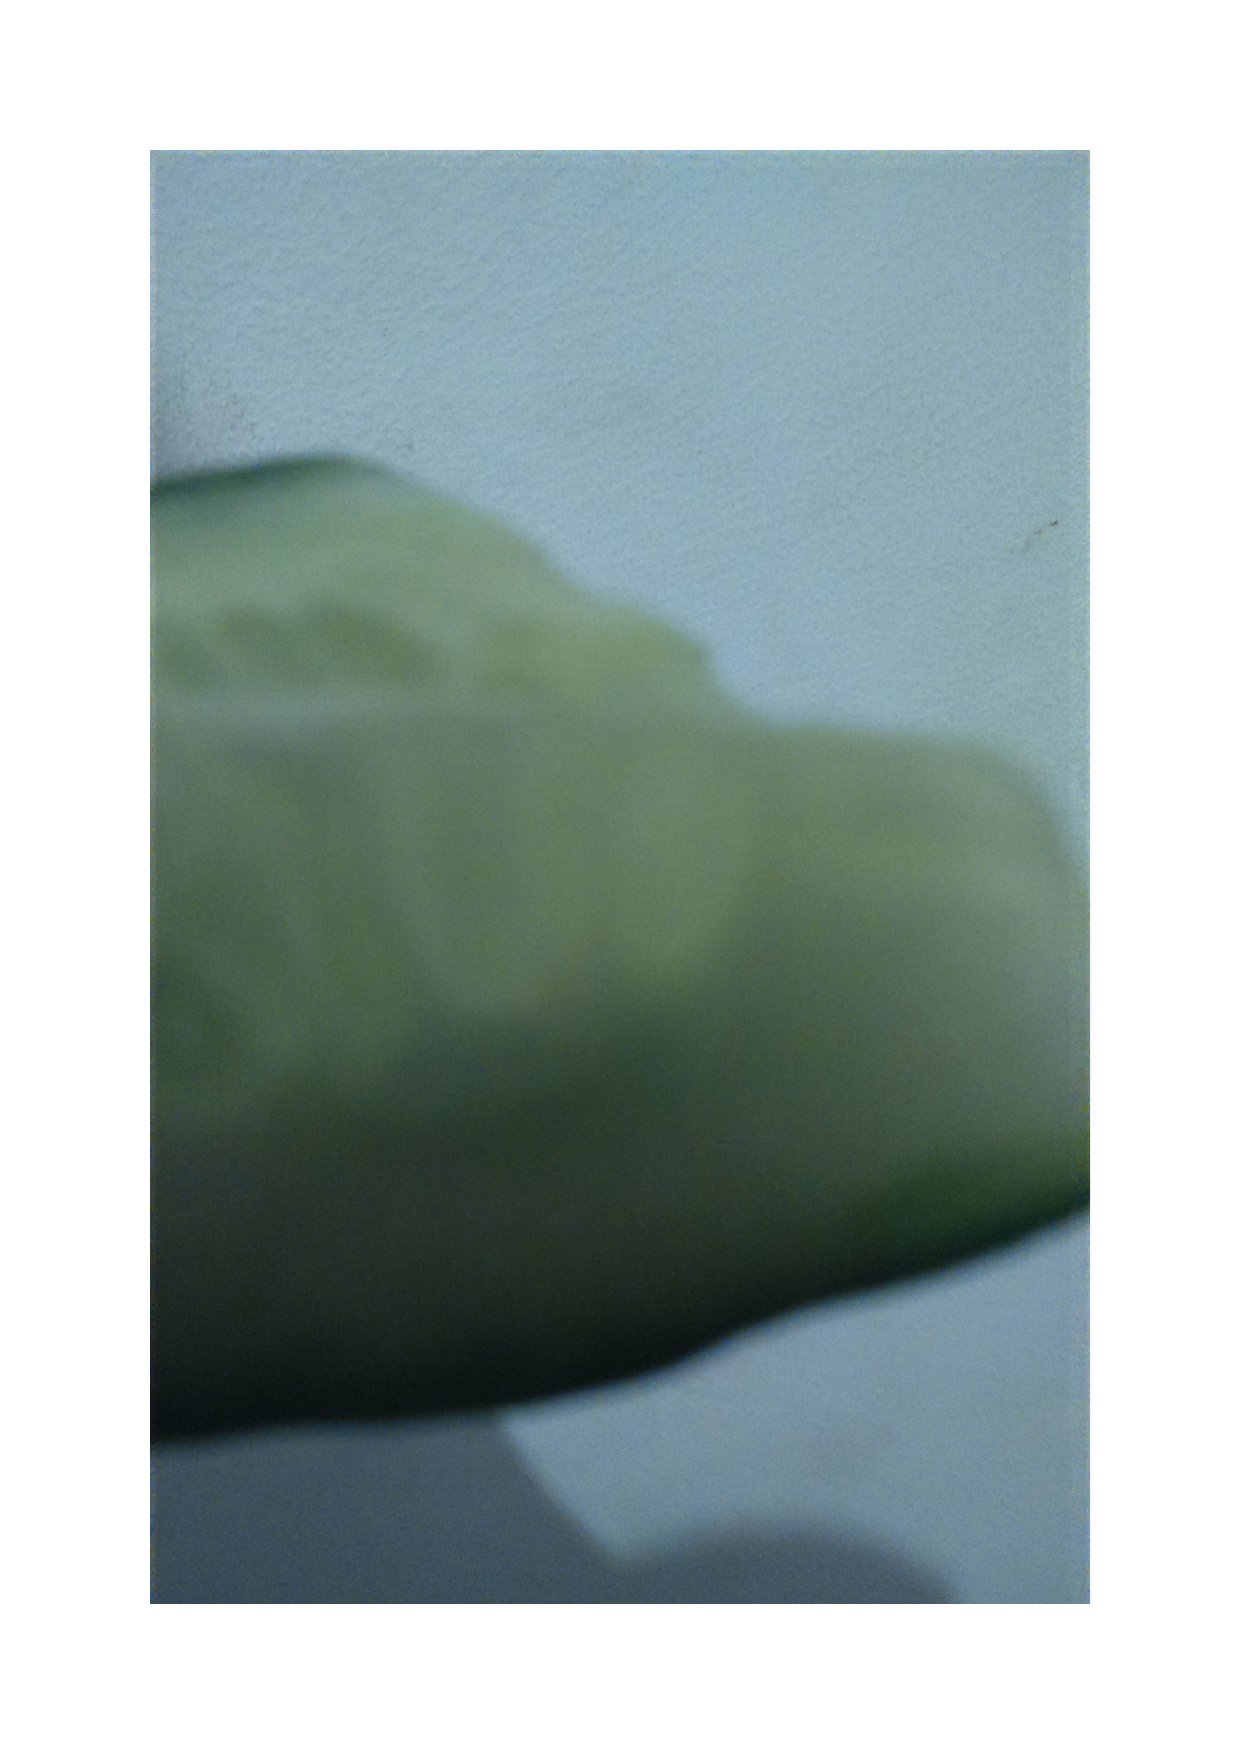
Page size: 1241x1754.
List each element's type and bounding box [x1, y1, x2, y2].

picture [150, 150, 1091, 1604]
